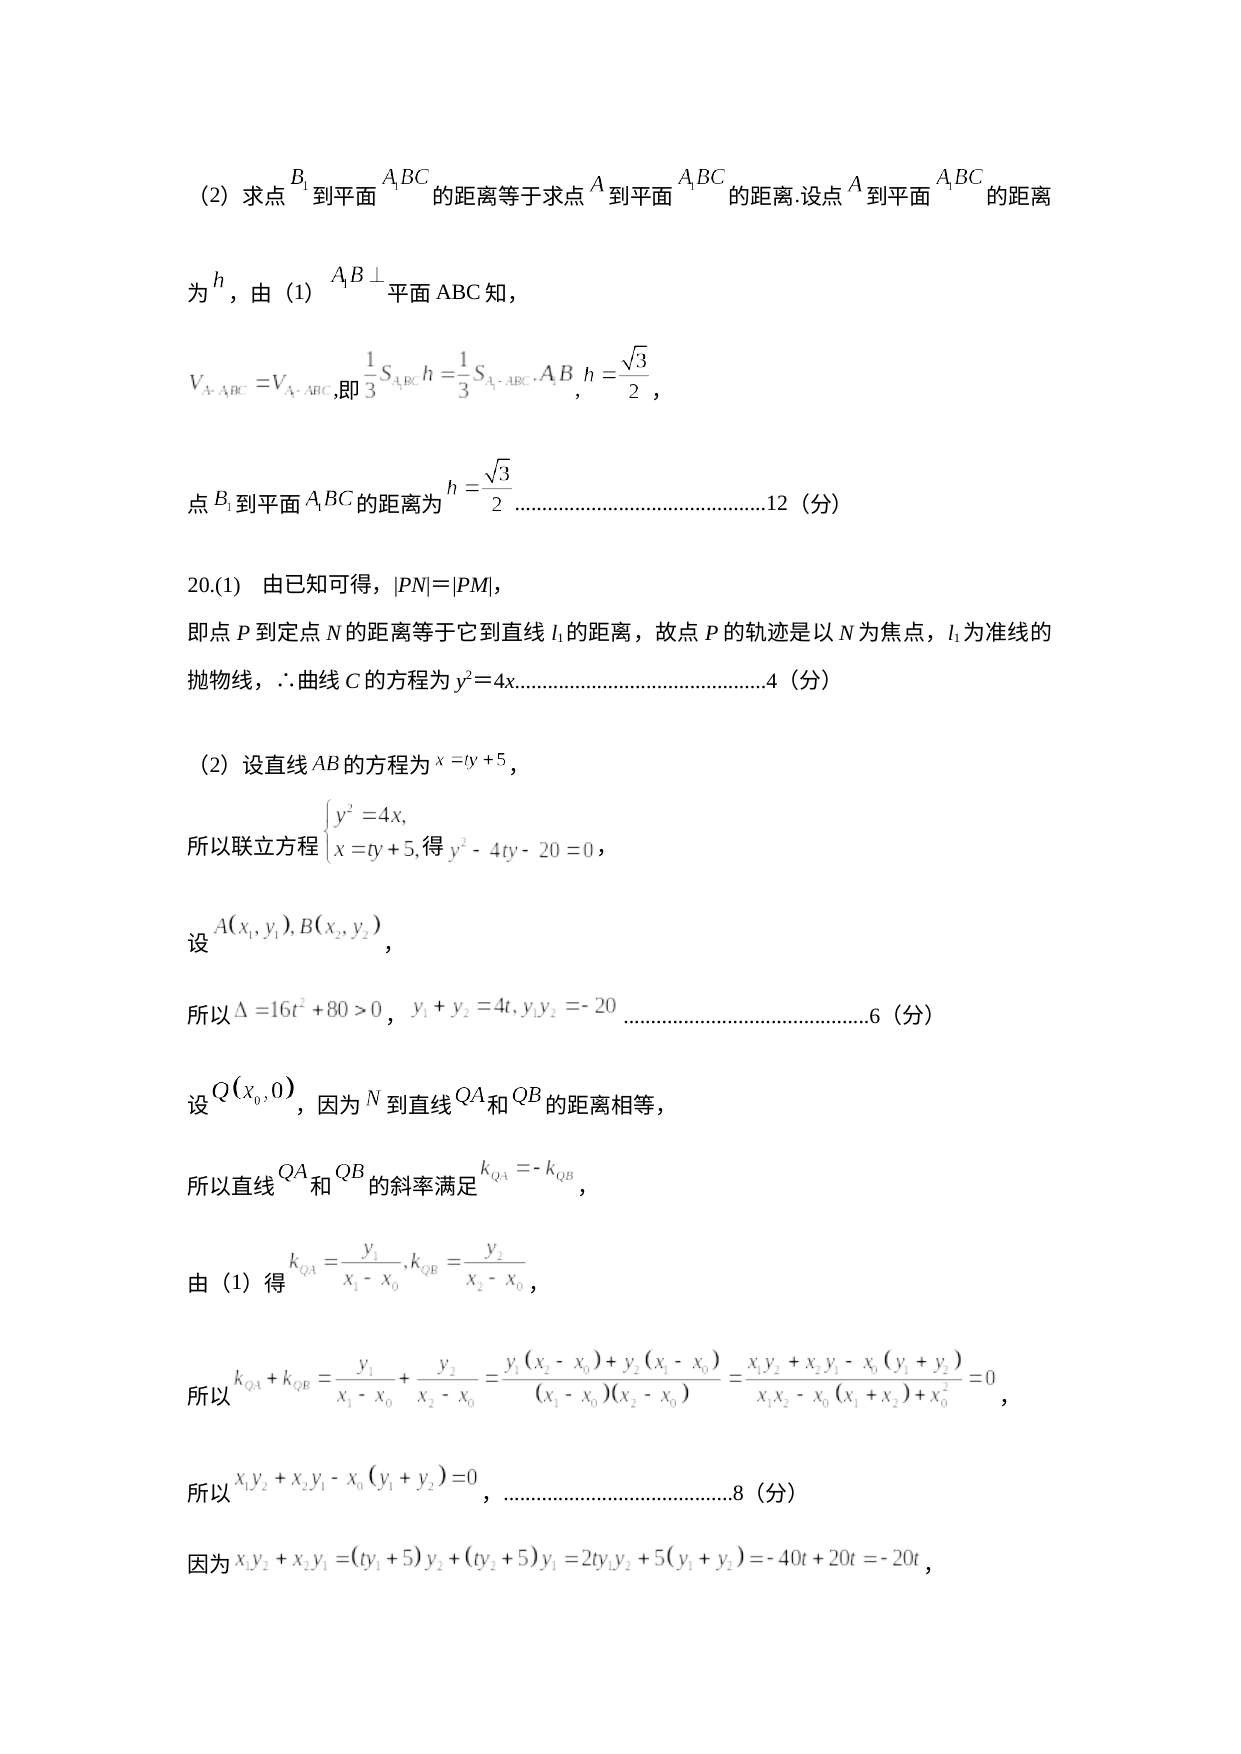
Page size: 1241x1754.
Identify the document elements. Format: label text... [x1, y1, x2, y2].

text 因为， [187, 1541, 1053, 1584]
text 即点P到定点N的距离等于它到直线l1的距离，故点P的轨迹是以N为焦点，l1为准线的抛物线，∴曲线C的方程为y2＝4x..............................................4（分） [187, 615, 1053, 694]
text 所以，..........................................8（分） [187, 1460, 1053, 1525]
text 所以联立方程得， [187, 796, 1053, 894]
text 设， [187, 910, 1053, 975]
list （2）求点到平面的距离等于求点到平面的距离.设点到平面的距离为，由（1）平面ABC知， [187, 162, 1053, 324]
text 所以， .............................................6（分） [187, 991, 1053, 1056]
text 由（1）得， [187, 1233, 1053, 1331]
text 设，因为到直线和的距离相等， [187, 1071, 1053, 1136]
text 点到平面的距离为..............................................12（分） [187, 454, 1053, 551]
list ,即,， [187, 340, 1053, 438]
text 所以， [187, 1346, 1053, 1444]
text （2）设直线的方程为， [187, 748, 1053, 781]
text 所以直线和的斜率满足， [187, 1152, 1053, 1217]
text 20.(1) 由已知可得，|PN|＝|PM|， [187, 567, 1053, 599]
